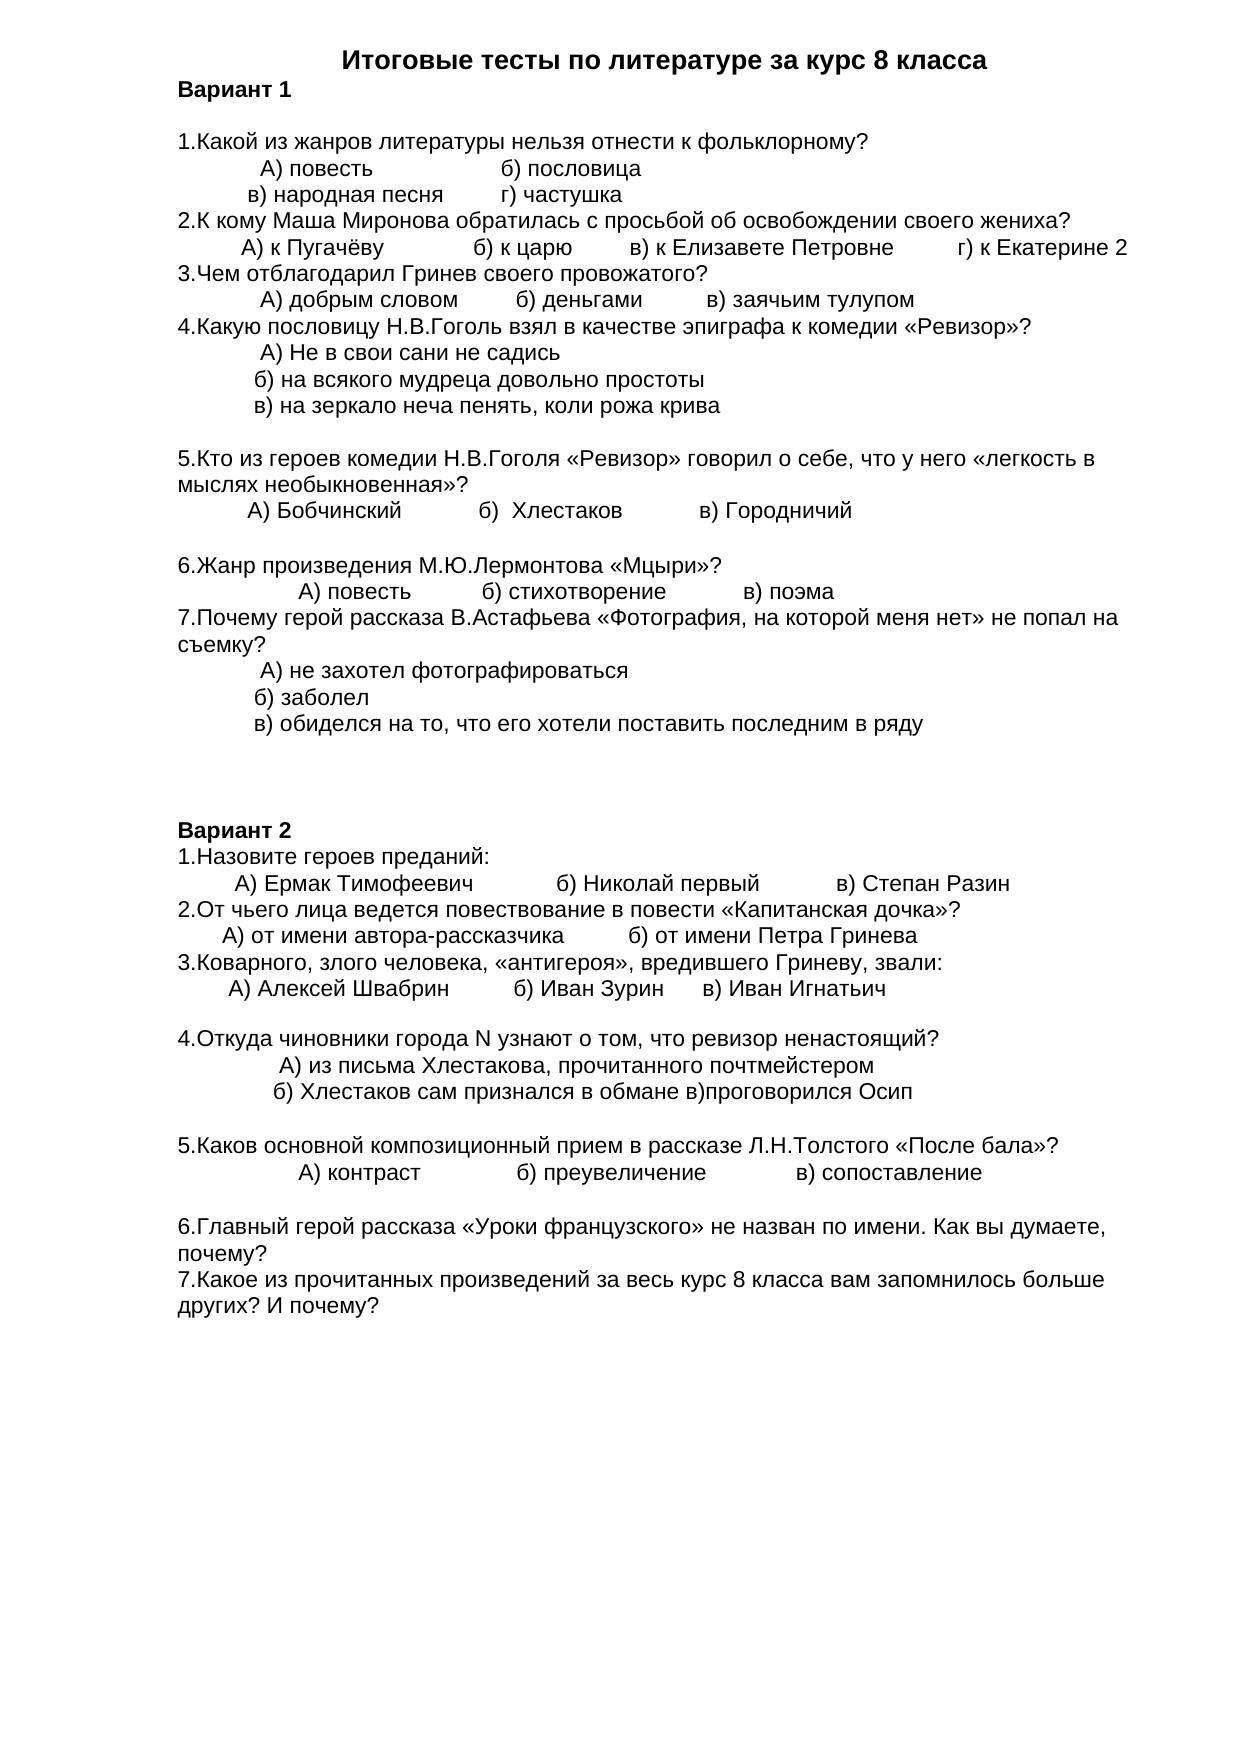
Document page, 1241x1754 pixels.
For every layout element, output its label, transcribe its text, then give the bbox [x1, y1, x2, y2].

text 7.Какое из прочитанных произведений за весь курс 8 класса вам запомнилось больше других? И почему? [177, 1266, 1152, 1318]
text Вариант 2 [177, 817, 1152, 843]
text Вариант 1 [177, 76, 1152, 102]
text б) заболел [177, 683, 1152, 710]
text 4.Откуда чиновники города N узнают о том, что ревизор ненастоящий? А) из письма Хлестакова, прочитанного почтмейстером [177, 1025, 1152, 1078]
text 4.Какую пословицу Н.В.Гоголь взял в качестве эпиграфа к комедии «Ревизор»? А) Не в свои сани не садись [177, 313, 1152, 366]
text 6.Главный герой рассказа «Уроки французского» не назван по имени. Как вы думаете, почему? [177, 1213, 1152, 1266]
text 2.К кому Маша Миронова обратилась с просьбой об освобождении своего жениха? А) к Пугачёву б) к царю в) к Елизавете Петровне г) к Екатерине 2 3.Чем отблагодарил Гринев своего провожатого? А) добрым словом б) деньгами в) заячьим тулупом [177, 207, 1152, 313]
text 1.Назовите героев преданий: А) Ермак Тимофеевич б) Николай первый в) Степан Разин 2.От чьего лица ведется повествование в повести «Капитанская дочка»? А) от имени автора-рассказчика б) от имени Петра Гринева 3.Коварного, злого человека, «антигероя», вредившего Гриневу, звали: А) Алексей Швабрин б) Иван Зурин в) Иван Игнатьич [177, 843, 1152, 1001]
text 1.Какой из жанров литературы нельзя отнести к фольклорному? А) повесть б) пословица [177, 128, 1152, 181]
text 5.Каков основной композиционный прием в рассказе Л.Н.Толстого «После бала»? А) контраст б) преувеличение в) сопоставление [177, 1132, 1152, 1213]
text в) народная песня г) частушка [177, 181, 1152, 207]
text в) на зеркало неча пенять, коли рожа крива [177, 392, 1152, 418]
text 5.Кто из героев комедии Н.В.Гоголя «Ревизор» говорил о себе, что у него «легкость в мыслях необыкновенная»? А) Бобчинский б) Хлестаков в) Городничий [177, 418, 1152, 552]
text в) обиделся на то, что его хотели поставить последним в ряду [177, 710, 1152, 791]
text б) на всякого мудреца довольно простоты [177, 366, 1152, 392]
text 6.Жанр произведения М.Ю.Лермонтова «Мцыри»? А) повесть б) стихотворение в) поэма [177, 552, 1152, 604]
text б) Хлестаков сам признался в обмане в)проговорился Осип [177, 1078, 1152, 1132]
text 7.Почему герой рассказа В.Астафьева «Фотография, на которой меня нет» не попал на съемку? А) не захотел фотографироваться [177, 604, 1152, 683]
text Итоговые тесты по литературе за курс 8 класса [177, 44, 1152, 76]
